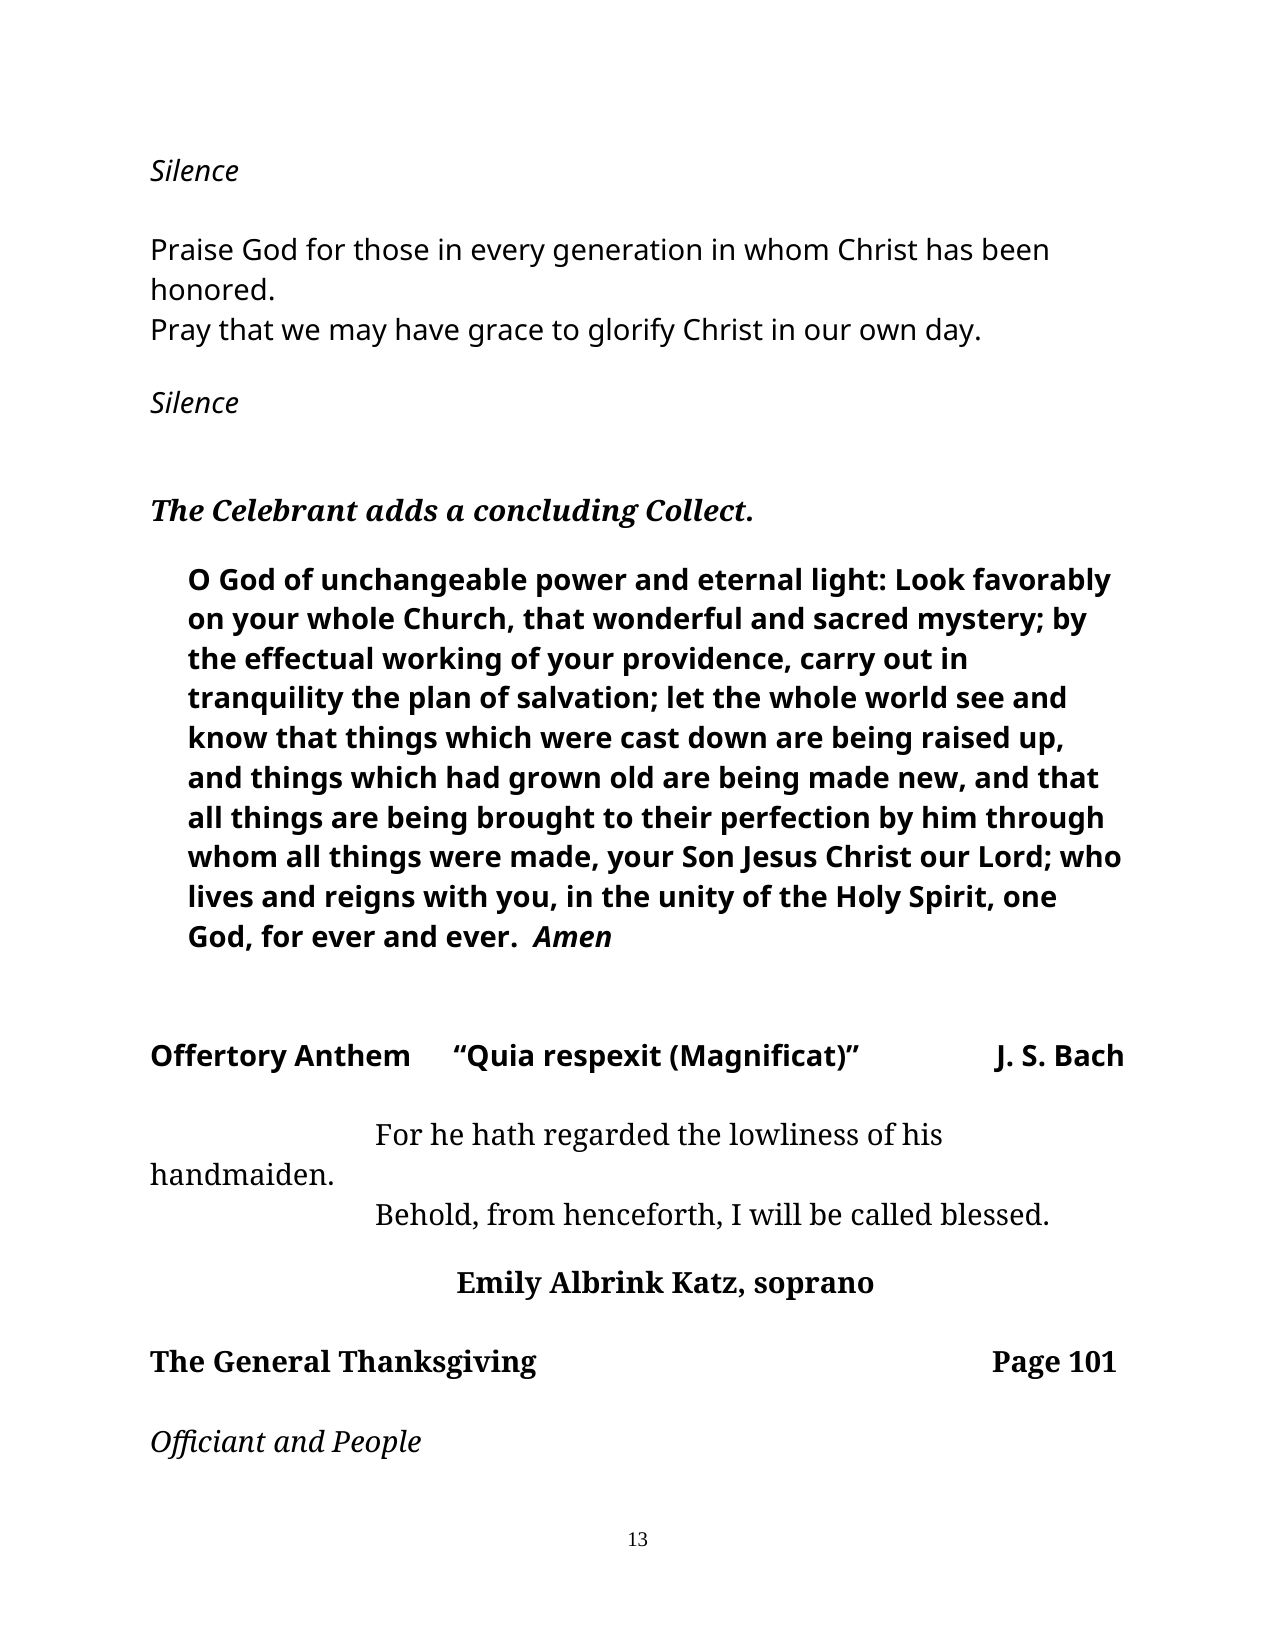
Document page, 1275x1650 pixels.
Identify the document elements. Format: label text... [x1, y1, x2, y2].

text Silence [150, 150, 1125, 190]
text Silence [150, 382, 1125, 422]
text O God of unchangeable power and eternal light: Look favorably on your whole Church, that wonderful and sacred mystery; by the effectual working of your providence, carry out in tranquility the plan of salvation; let the whole world see and know that things which were cast down are being raised up, and things which had grown old are being made new, and that all things are being brought to their perfection by him through whom all things were made, your Son Jesus Christ our Lord; who lives and reigns with you, in the unity of the Holy Spirit, one God, for ever and ever. Amen [187, 559, 1125, 956]
text Offertory Anthem “Quia respexit (Magnificat)” J. S. Bach [150, 1035, 1125, 1075]
text Emily Albrink Katz, soprano [206, 1262, 1125, 1302]
text The General Thanksgiving Page 101 [150, 1342, 1125, 1381]
text Praise God for those in every generation in whom Christ has been honored. [150, 229, 1125, 309]
text For he hath regarded the lowliness of his handmaiden. [150, 1075, 1125, 1194]
text Officiant and People [150, 1421, 1125, 1461]
text Behold, from henceforth, I will be called blessed. [150, 1194, 1125, 1233]
text Pray that we may have grace to glorify Christ in our own day. [150, 309, 1125, 348]
text The Celebrant adds a concluding Collect. [150, 490, 1125, 530]
